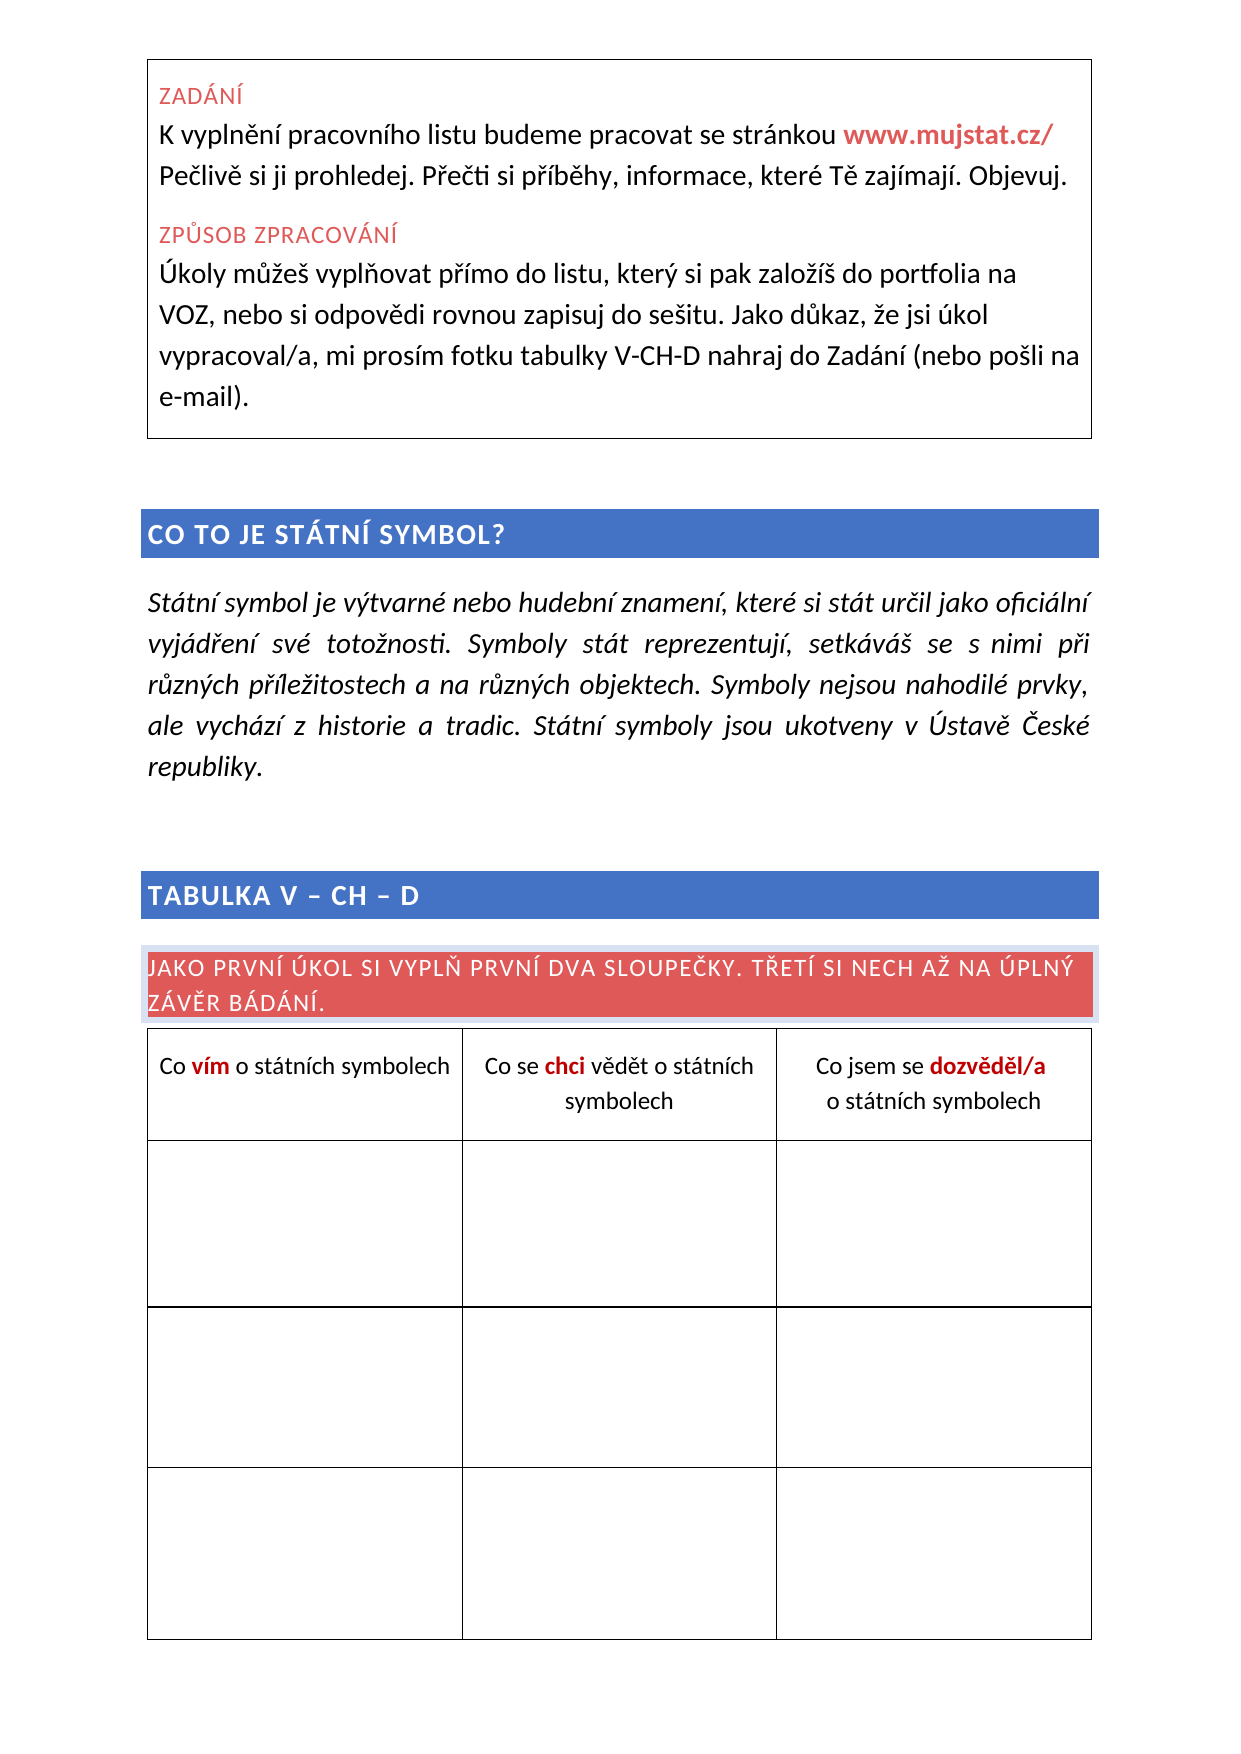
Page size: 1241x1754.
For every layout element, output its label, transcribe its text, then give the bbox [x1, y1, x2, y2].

table_header Co se chci vědět o státních symbolech [463, 1029, 776, 1140]
table_cell [148, 1468, 462, 1639]
table_cell [463, 1308, 776, 1467]
subtitle Tabulka V – CH – D [148, 878, 1093, 913]
subtitle jako první úkol si Vyplň první dva sloupečky. Třetí si nech až na úplný závěr bádání. [148, 952, 1093, 1017]
table_cell [148, 1141, 462, 1306]
table_header Zadání K vyplnění pracovního listu budeme pracovat se stránkou www.mujstat.cz/ Pečlivě si ji prohledej. Přečti si příběhy, informace, které Tě zajímají. Objevuj. Způsob zpracování Úkoly můžeš vyplňovat přímo do listu, který si pak založíš do portfolia na VOZ, nebo si odpovědi rovnou zapisuj do sešitu. Jako důkaz, že jsi úkol vypracoval/a, mi prosím fotku tabulky V-CH-D nahraj do Zadání (nebo pošli na e-mail). [148, 60, 1091, 438]
table_cell [148, 1308, 462, 1467]
table_cell [463, 1468, 776, 1639]
table_header Co vím o státních symbolech [148, 1029, 462, 1140]
table_cell [777, 1308, 1091, 1467]
table_cell [463, 1141, 776, 1306]
table_cell [777, 1141, 1091, 1306]
table_cell [777, 1468, 1091, 1639]
table_header Co jsem se dozvěděl/a o státních symbolech [777, 1029, 1091, 1140]
text Státní symbol je výtvarné nebo hudební znamení, které si stát určil jako oficiální vyjádření své totožnosti. Symboly stát reprezentují, setkáváš se s nimi při různých příležitostech a na různých objektech. Symboly nejsou nahodilé prvky, ale vychází z historie a tradic. Státní symboly jsou ukotveny v Ústavě České republiky. [148, 584, 1093, 783]
subtitle Co to je státní symbol? [148, 516, 1093, 551]
